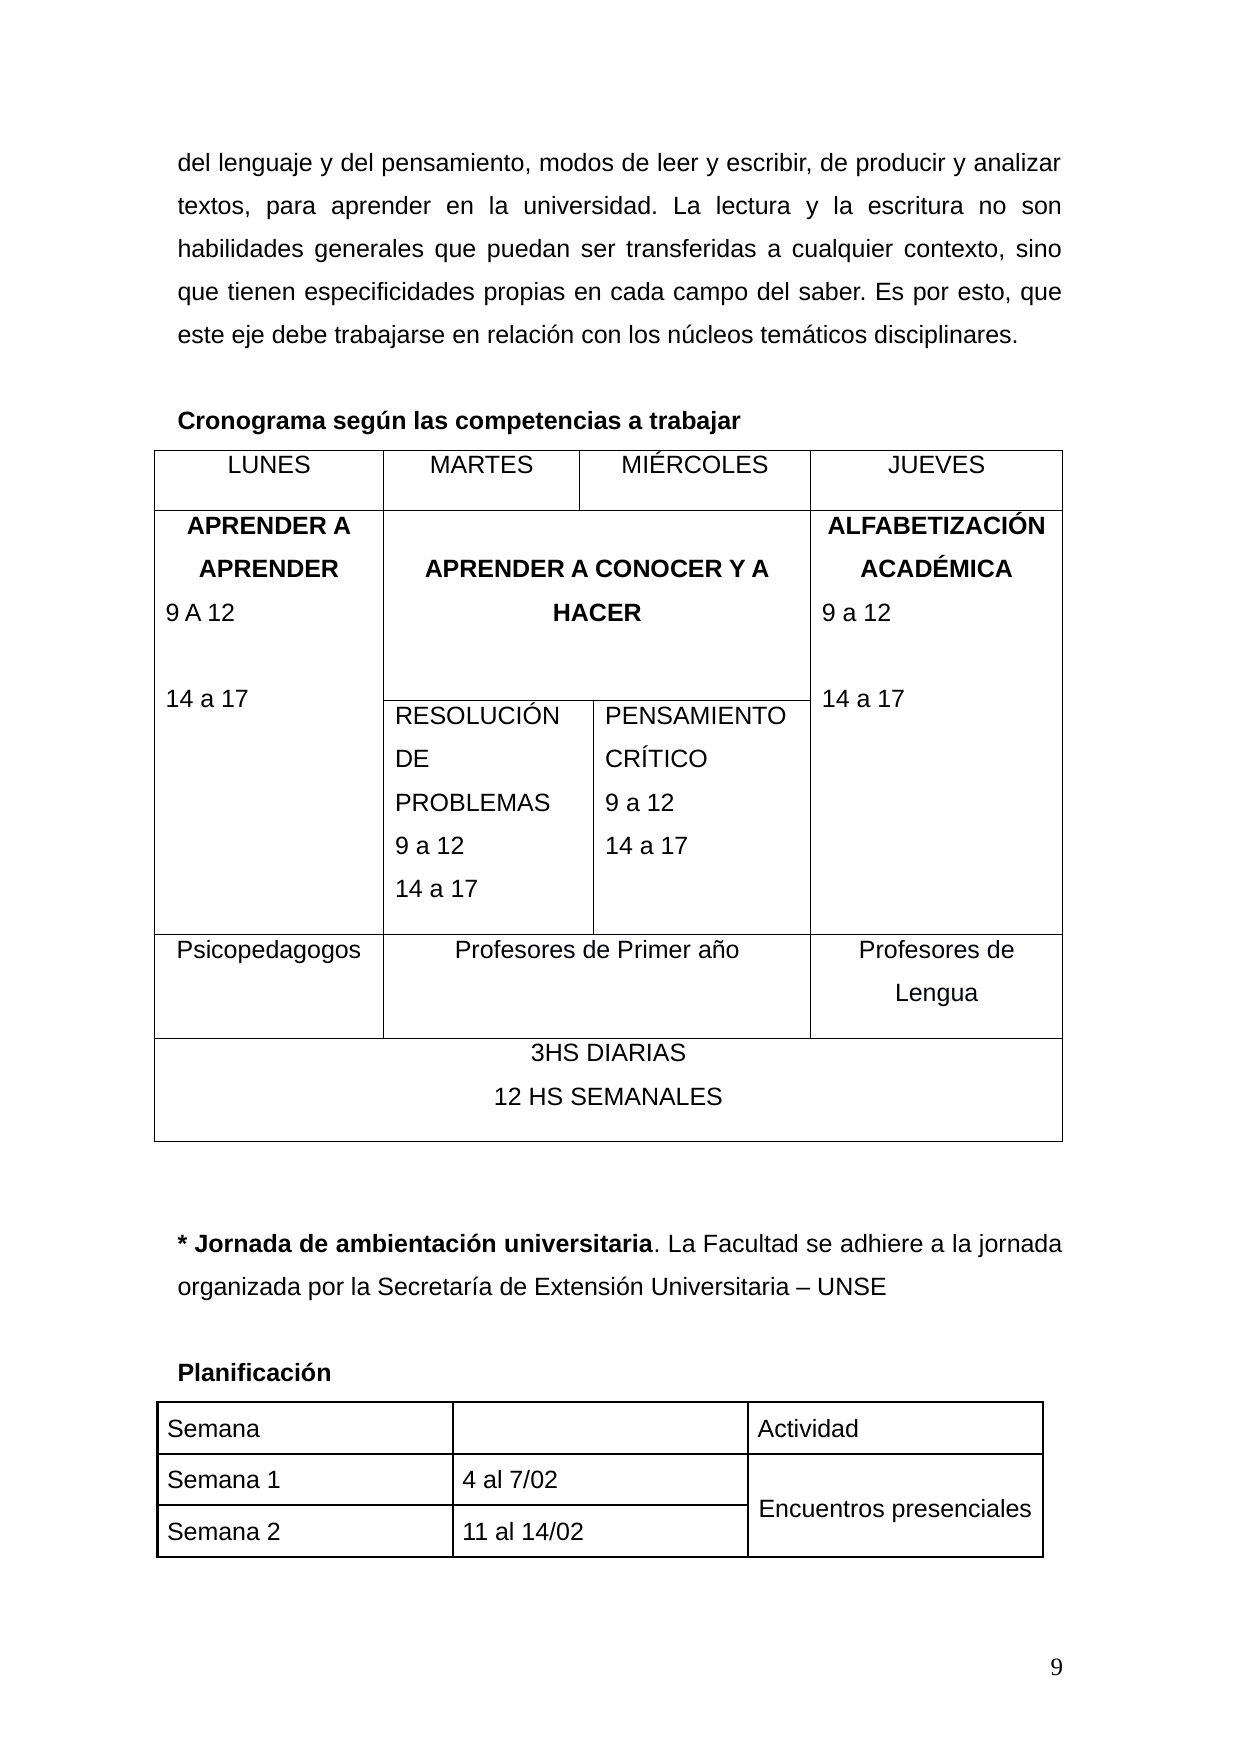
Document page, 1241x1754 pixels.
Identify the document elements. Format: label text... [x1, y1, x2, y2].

table_cell Profesores de Primer año [384, 935, 810, 1037]
table_header Actividad [749, 1403, 1042, 1453]
text * Jornada de ambientación universitaria. La Facultad se adhiere a la jornada organizada por la Secretaría de Extensión Universitaria – UNSE [177, 1228, 1063, 1300]
table_cell Psicopedagogos [155, 935, 383, 1037]
table_header MIÉRCOLES [580, 451, 810, 510]
table_cell APRENDER A CONOCER Y A HACER [384, 511, 810, 700]
table_cell ALFABETIZACIÓN ACADÉMICA 9 a 12 14 a 17 [811, 511, 1062, 933]
table_cell RESOLUCIÓN DE PROBLEMAS 9 a 12 14 a 17 [384, 701, 593, 933]
table_cell Encuentros presenciales [749, 1455, 1042, 1556]
table_header MARTES [384, 451, 579, 510]
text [102, 148, 1063, 349]
table_cell Profesores de Lengua [811, 935, 1062, 1037]
table_header LUNES [155, 451, 383, 510]
table_cell PENSAMIENTO CRÍTICO 9 a 12 14 a 17 [594, 701, 810, 933]
table_cell APRENDER A APRENDER 9 A 12 14 a 17 [155, 511, 383, 933]
text Cronograma según las competencias a trabajar [177, 406, 1063, 435]
table_cell Semana 2 [159, 1506, 452, 1556]
table_cell Semana 1 [159, 1455, 452, 1504]
table_header [454, 1403, 747, 1453]
table_cell 3HS DIARIAS 12 HS SEMANALES [155, 1039, 1062, 1141]
text Planificación [177, 1358, 1063, 1387]
table_cell 4 al 7/02 [454, 1455, 747, 1504]
table_header JUEVES [811, 451, 1062, 510]
table_header Semana [159, 1403, 452, 1453]
table_cell 11 al 14/02 [454, 1506, 747, 1556]
